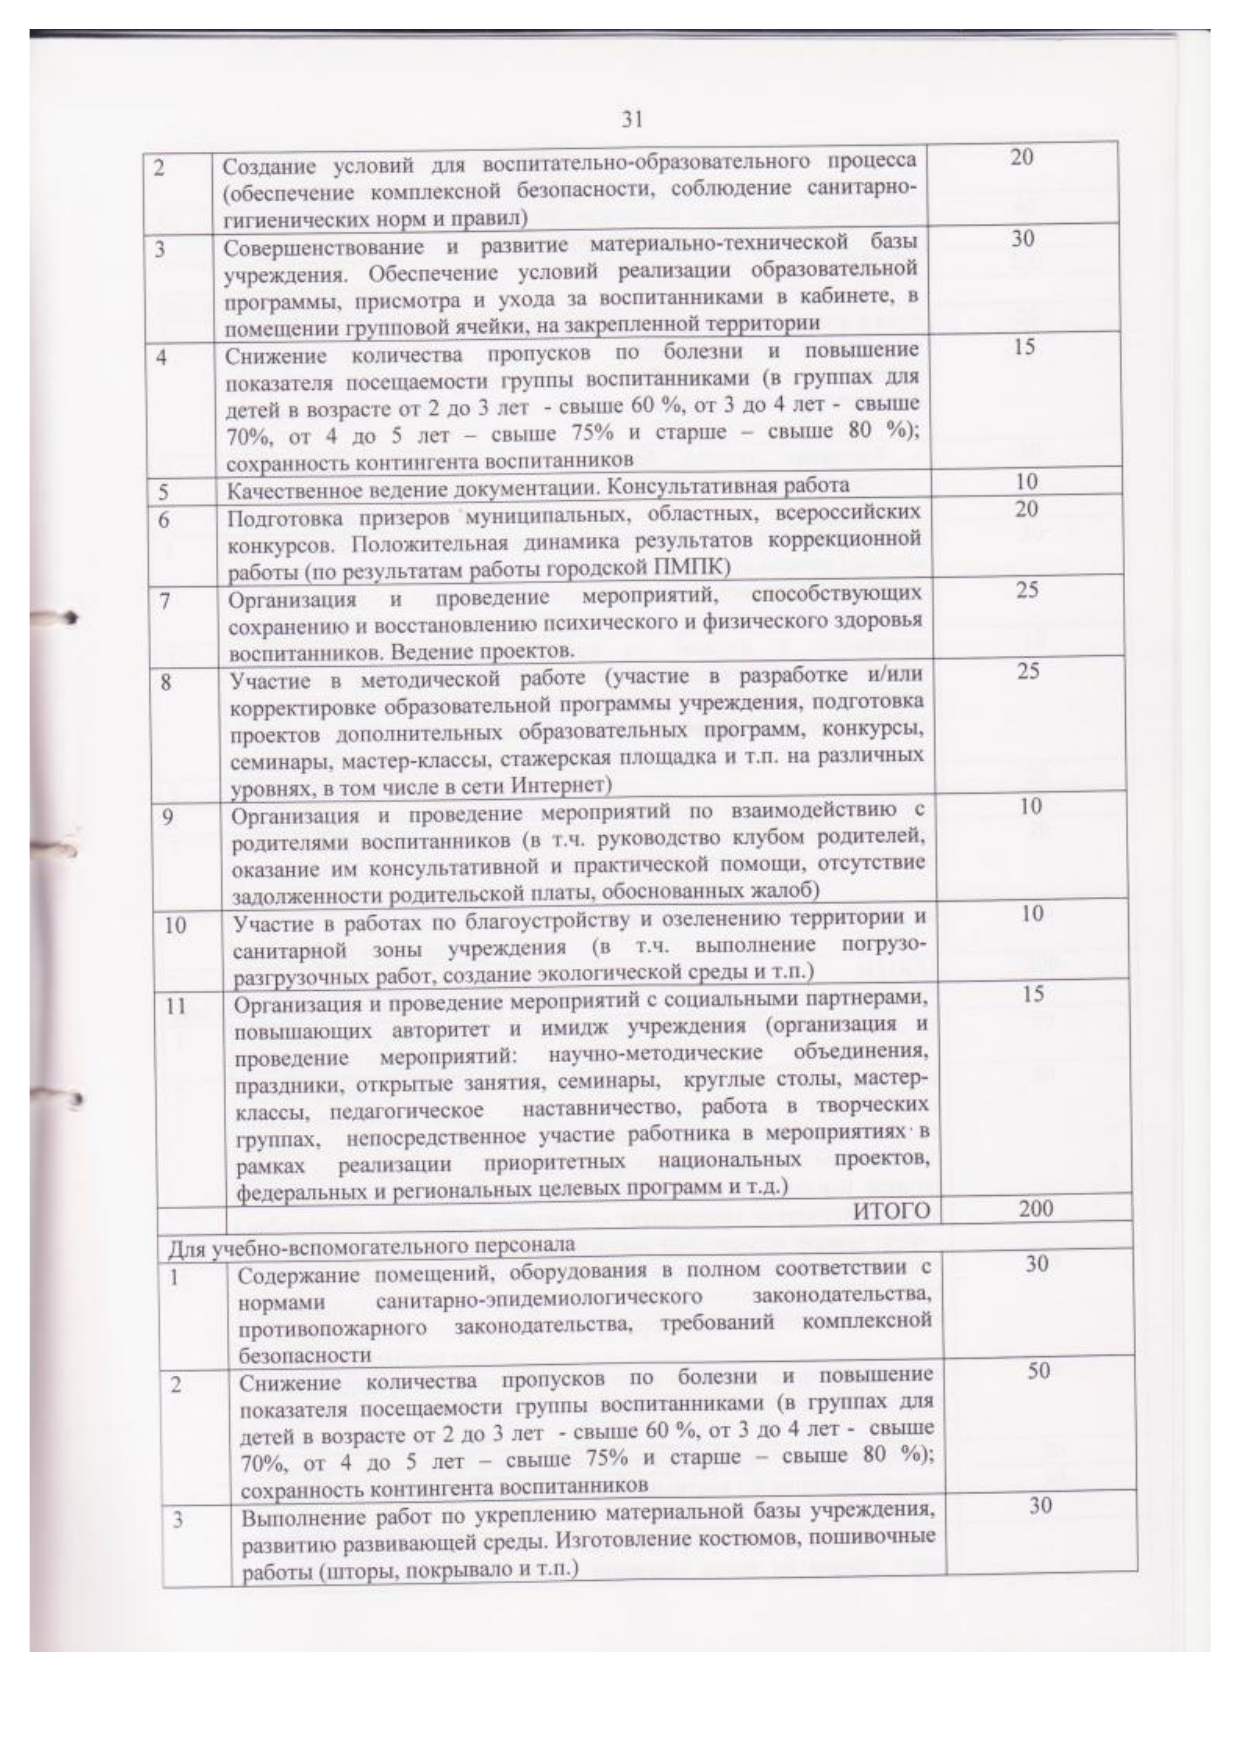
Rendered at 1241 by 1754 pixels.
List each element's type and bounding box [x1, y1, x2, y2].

picture [29, 29, 1211, 1652]
